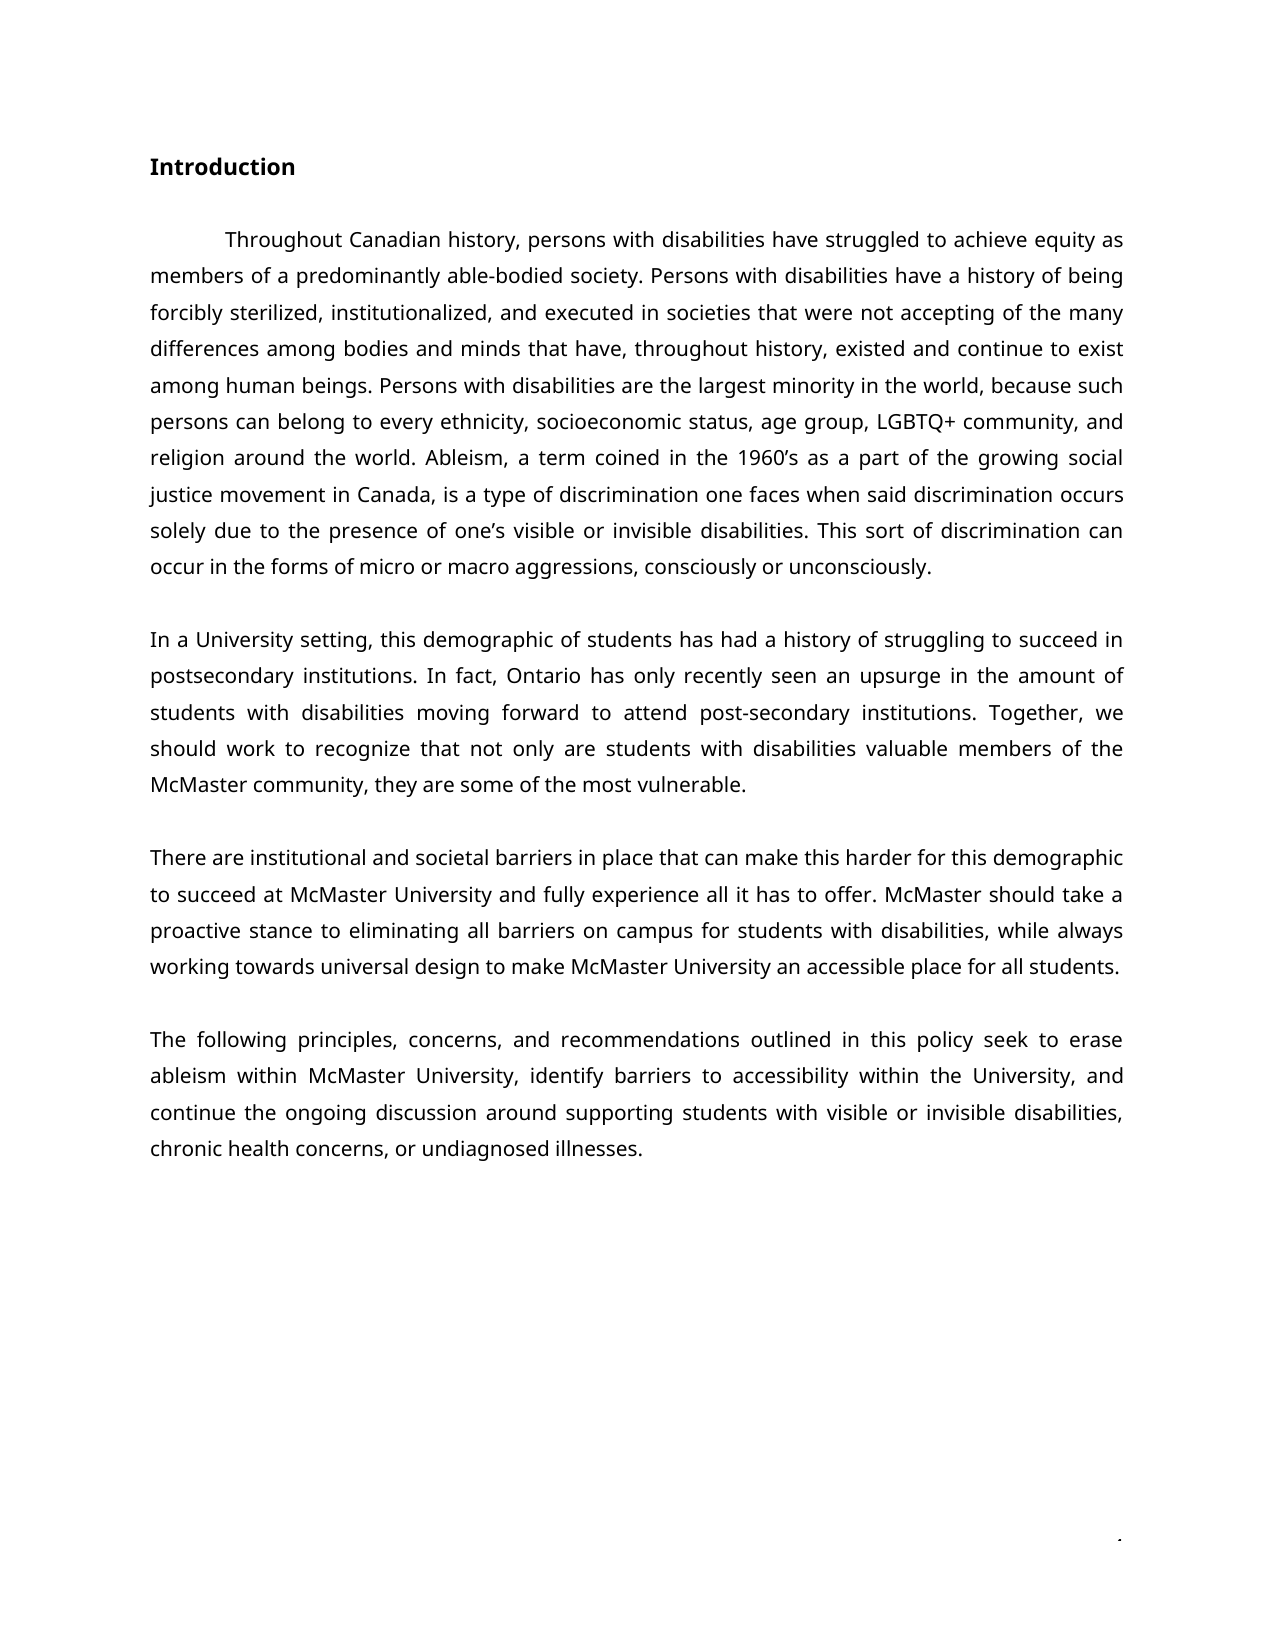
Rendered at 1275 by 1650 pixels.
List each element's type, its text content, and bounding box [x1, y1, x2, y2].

text There are institutional and societal barriers in place that can make this harder for this demographic to succeed at McMaster University and fully experience all it has to offer. McMaster should take a proactive stance to eliminating all barriers on campus for students with disabilities, while always working towards universal design to make McMaster University an accessible place for all students. [150, 843, 1125, 981]
text The following principles, concerns, and recommendations outlined in this policy seek to erase ableism within McMaster University, identify barriers to accessibility within the University, and continue the ongoing discussion around supporting students with visible or invisible disabilities, chronic health concerns, or undiagnosed illnesses. [150, 1025, 1125, 1162]
text In a University setting, this demographic of students has had a history of struggling to succeed in postsecondary institutions. In fact, Ontario has only recently seen an upsurge in the amount of students with disabilities moving forward to attend post-secondary institutions. Together, we should work to recognize that not only are students with disabilities valuable members of the McMaster community, they are some of the most vulnerable. [150, 625, 1125, 799]
subtitle Introduction [150, 151, 1173, 182]
text Throughout Canadian history, persons with disabilities have struggled to achieve equity as members of a predominantly able-bodied society. Persons with disabilities have a history of being forcibly sterilized, institutionalized, and executed in societies that were not accepting of the many differences among bodies and minds that have, throughout history, existed and continue to exist among human beings. Persons with disabilities are the largest minority in the world, because such persons can belong to every ethnicity, socioeconomic status, age group, LGBTQ+ community, and religion around the world. Ableism, a term coined in the 1960’s as a part of the growing social justice movement in Canada, is a type of discrimination one faces when said discrimination occurs solely due to the presence of one’s visible or invisible disabilities. This sort of discrimination can occur in the forms of micro or macro aggressions, consciously or unconsciously. [150, 225, 1125, 581]
